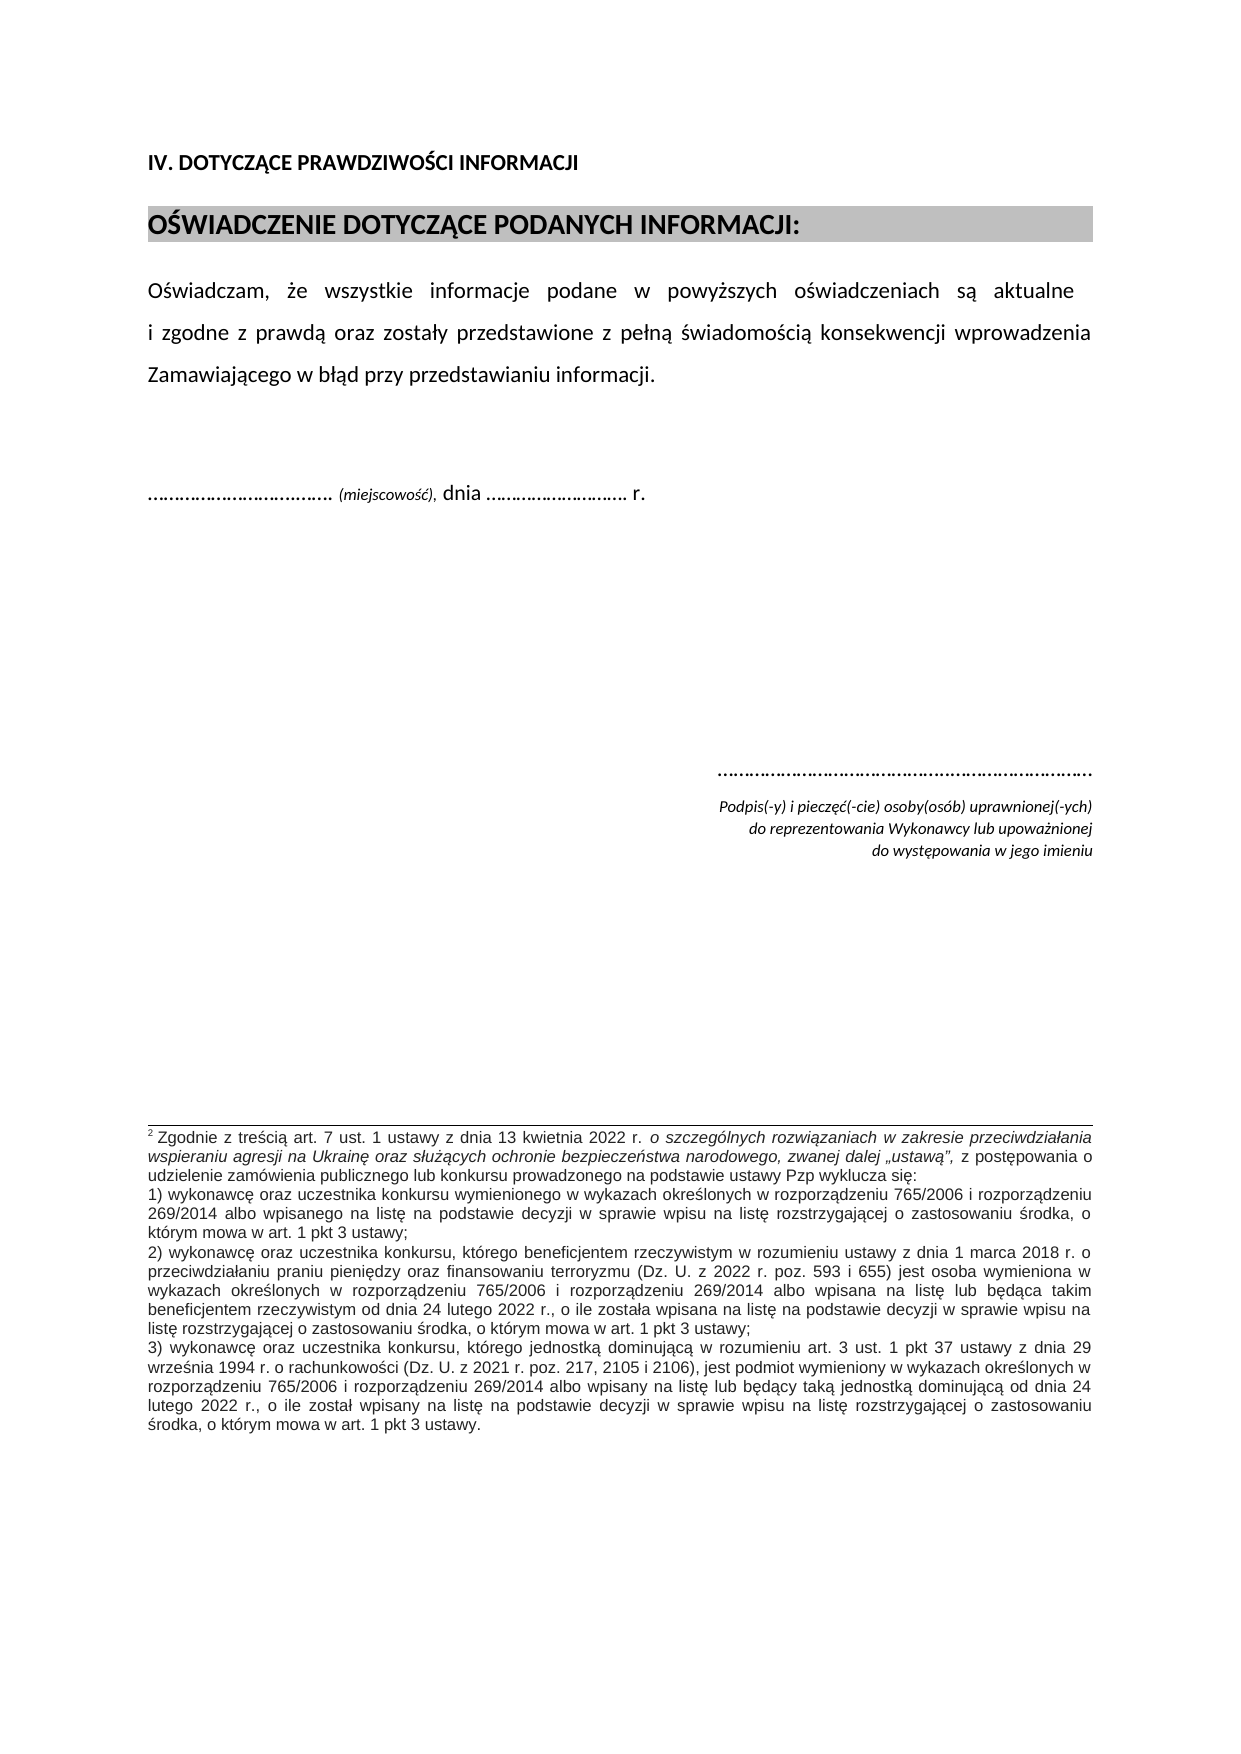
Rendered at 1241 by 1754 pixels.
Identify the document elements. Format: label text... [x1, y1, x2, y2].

text 2 Zgodnie z treścią art. 7 ust. 1 ustawy z dnia 13 kwietnia 2022 r. o szczególnych rozwiązaniach w zakresie przeciwdziałania wspieraniu agresji na Ukrainę oraz służących ochronie bezpieczeństwa narodowego, zwanej dalej „ustawą”, z postępowania o udzielenie zamówienia publicznego lub konkursu prowadzonego na podstawie ustawy Pzp wyklucza się: [148, 1127, 1093, 1185]
text IV. DOTYCZĄCE PRAWDZIWOŚCI INFORMACJI [148, 148, 1093, 176]
text do występowania w jego imieniu [635, 840, 1093, 860]
text 2) wykonawcę oraz uczestnika konkursu, którego beneficjentem rzeczywistym w rozumieniu ustawy z dnia 1 marca 2018 r. o przeciwdziałaniu praniu pieniędzy oraz finansowaniu terroryzmu (Dz. U. z 2022 r. poz. 593 i 655) jest osoba wymieniona w wykazach określonych w rozporządzeniu 765/2006 i rozporządzeniu 269/2014 albo wpisana na listę lub będąca takim beneficjentem rzeczywistym od dnia 24 lutego 2022 r., o ile została wpisana na listę na podstawie decyzji w sprawie wpisu na listę rozstrzygającej o zastosowaniu środka, o którym mowa w art. 1 pkt 3 ustawy; [148, 1242, 1093, 1338]
text Oświadczam, że wszystkie informacje podane w powyższych oświadczeniach są aktualne i zgodne z prawdą oraz zostały przedstawione z pełną świadomością konsekwencji wprowadzenia Zamawiającego w błąd przy przedstawianiu informacji. [148, 276, 1093, 388]
text do reprezentowania Wykonawcy lub upoważnionej [635, 818, 1093, 838]
text ……………………………………..……………………… [590, 754, 1093, 782]
text Podpis(-y) i pieczęć(-cie) osoby(osób) uprawnionej(-ych) [635, 796, 1093, 816]
text 1) wykonawcę oraz uczestnika konkursu wymienionego w wykazach określonych w rozporządzeniu 765/2006 i rozporządzeniu 269/2014 albo wpisanego na listę na podstawie decyzji w sprawie wpisu na listę rozstrzygającej o zastosowaniu środka, o którym mowa w art. 1 pkt 3 ustawy; [148, 1185, 1093, 1242]
text OŚWIADCZENIE DOTYCZĄCE PODANYCH INFORMACJI: [148, 206, 1093, 242]
text ……………………….……. (miejscowość), dnia ………………………. r. [148, 478, 1093, 506]
text 3) wykonawcę oraz uczestnika konkursu, którego jednostką dominującą w rozumieniu art. 3 ust. 1 pkt 37 ustawy z dnia 29 września 1994 r. o rachunkowości (Dz. U. z 2021 r. poz. 217, 2105 i 2106), jest podmiot wymieniony w wykazach określonych w rozporządzeniu 765/2006 i rozporządzeniu 269/2014 albo wpisany na listę lub będący taką jednostką dominującą od dnia 24 lutego 2022 r., o ile został wpisany na listę na podstawie decyzji w sprawie wpisu na listę rozstrzygającej o zastosowaniu środka, o którym mowa w art. 1 pkt 3 ustawy. [148, 1338, 1093, 1434]
